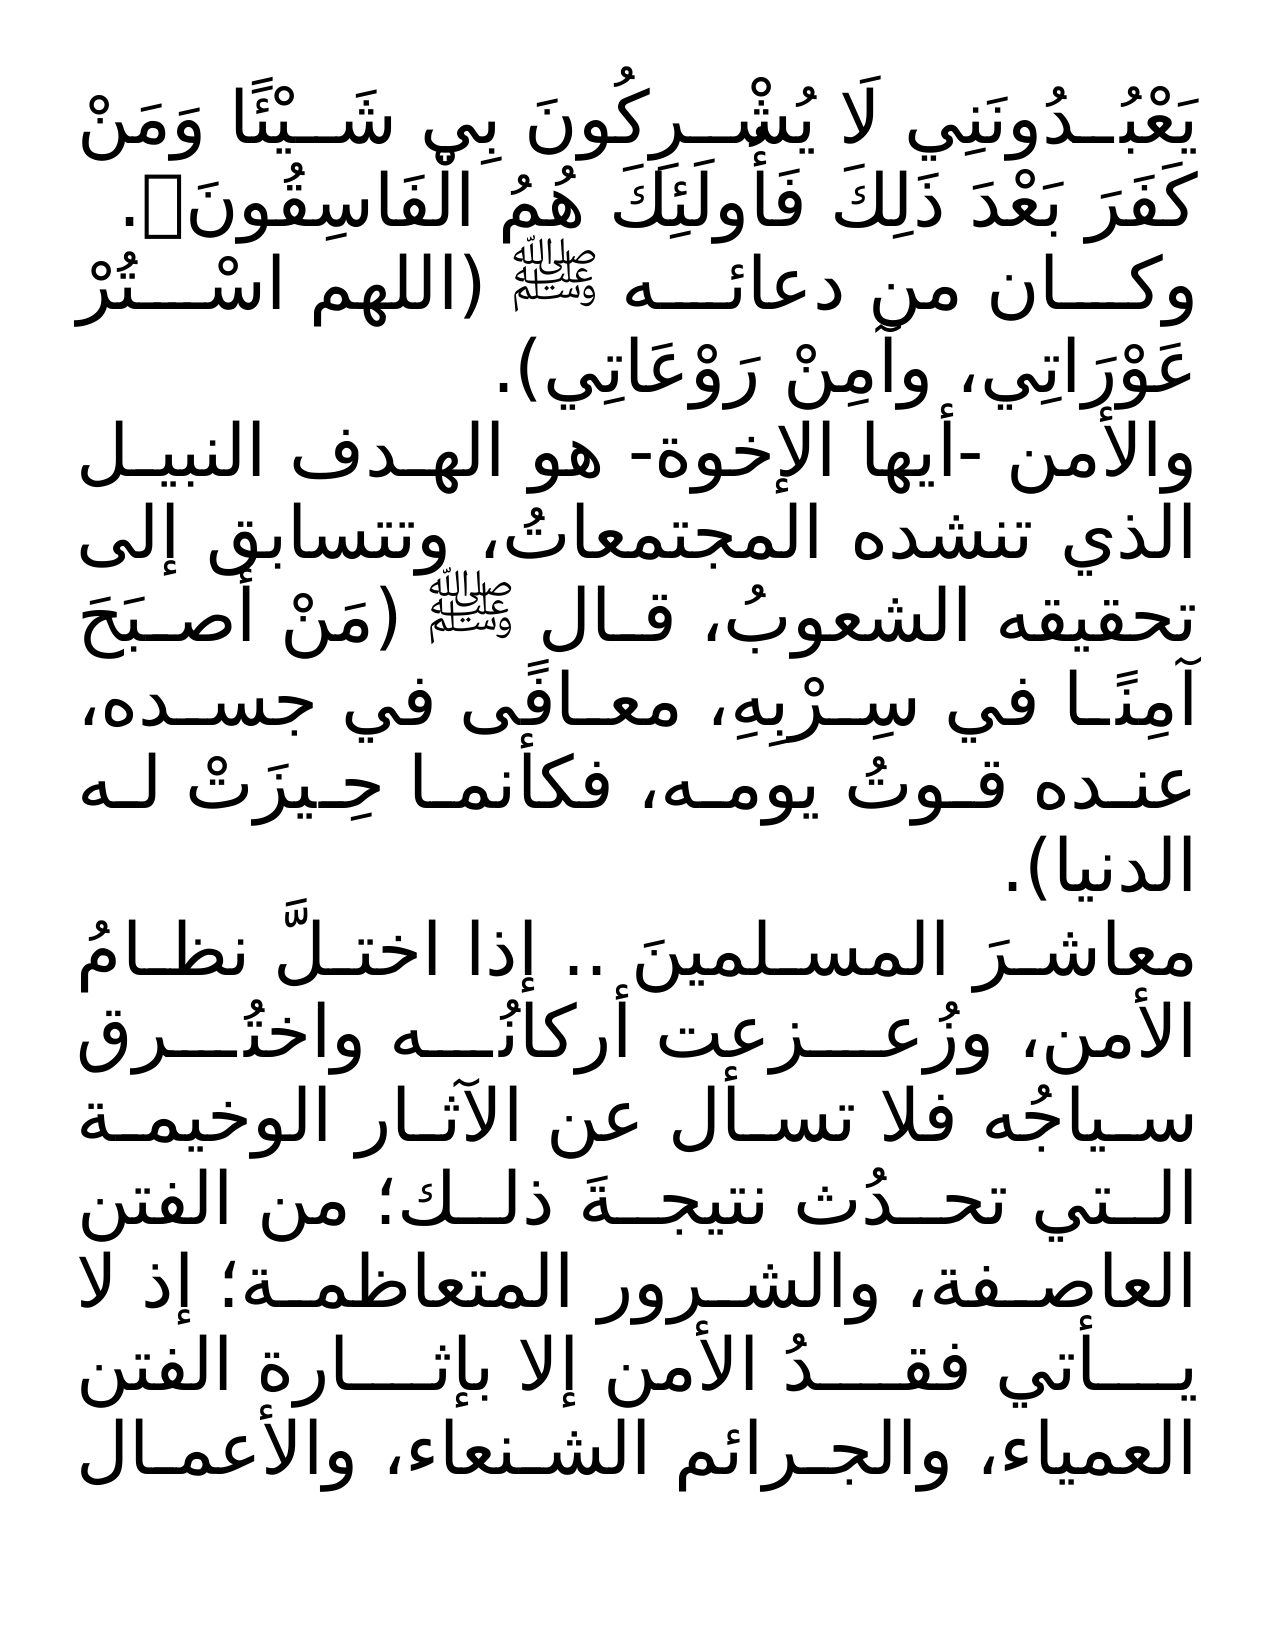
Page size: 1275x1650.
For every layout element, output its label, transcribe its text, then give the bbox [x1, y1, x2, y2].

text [77, 909, 1198, 1491]
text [77, 77, 1198, 243]
text والأمن -أيها الإخوة- هو الهدف النبيل الذي تنشده المجتمعاتُ، وتتسابق إلى تحقيقه الشعوبُ، قال ﷺ (مَنْ أصبَحَ آمِنًا في سِرْبِهِ، معافًى في جسده، عنده قوتُ يومه، فكأنما حِيزَتْ له الدنيا). [77, 409, 1198, 909]
text وكان من دعائه ﷺ (اللهم اسْتُرْ عَوْرَاتِي، وآمِنْ رَوْعَاتِي). [77, 243, 1198, 409]
